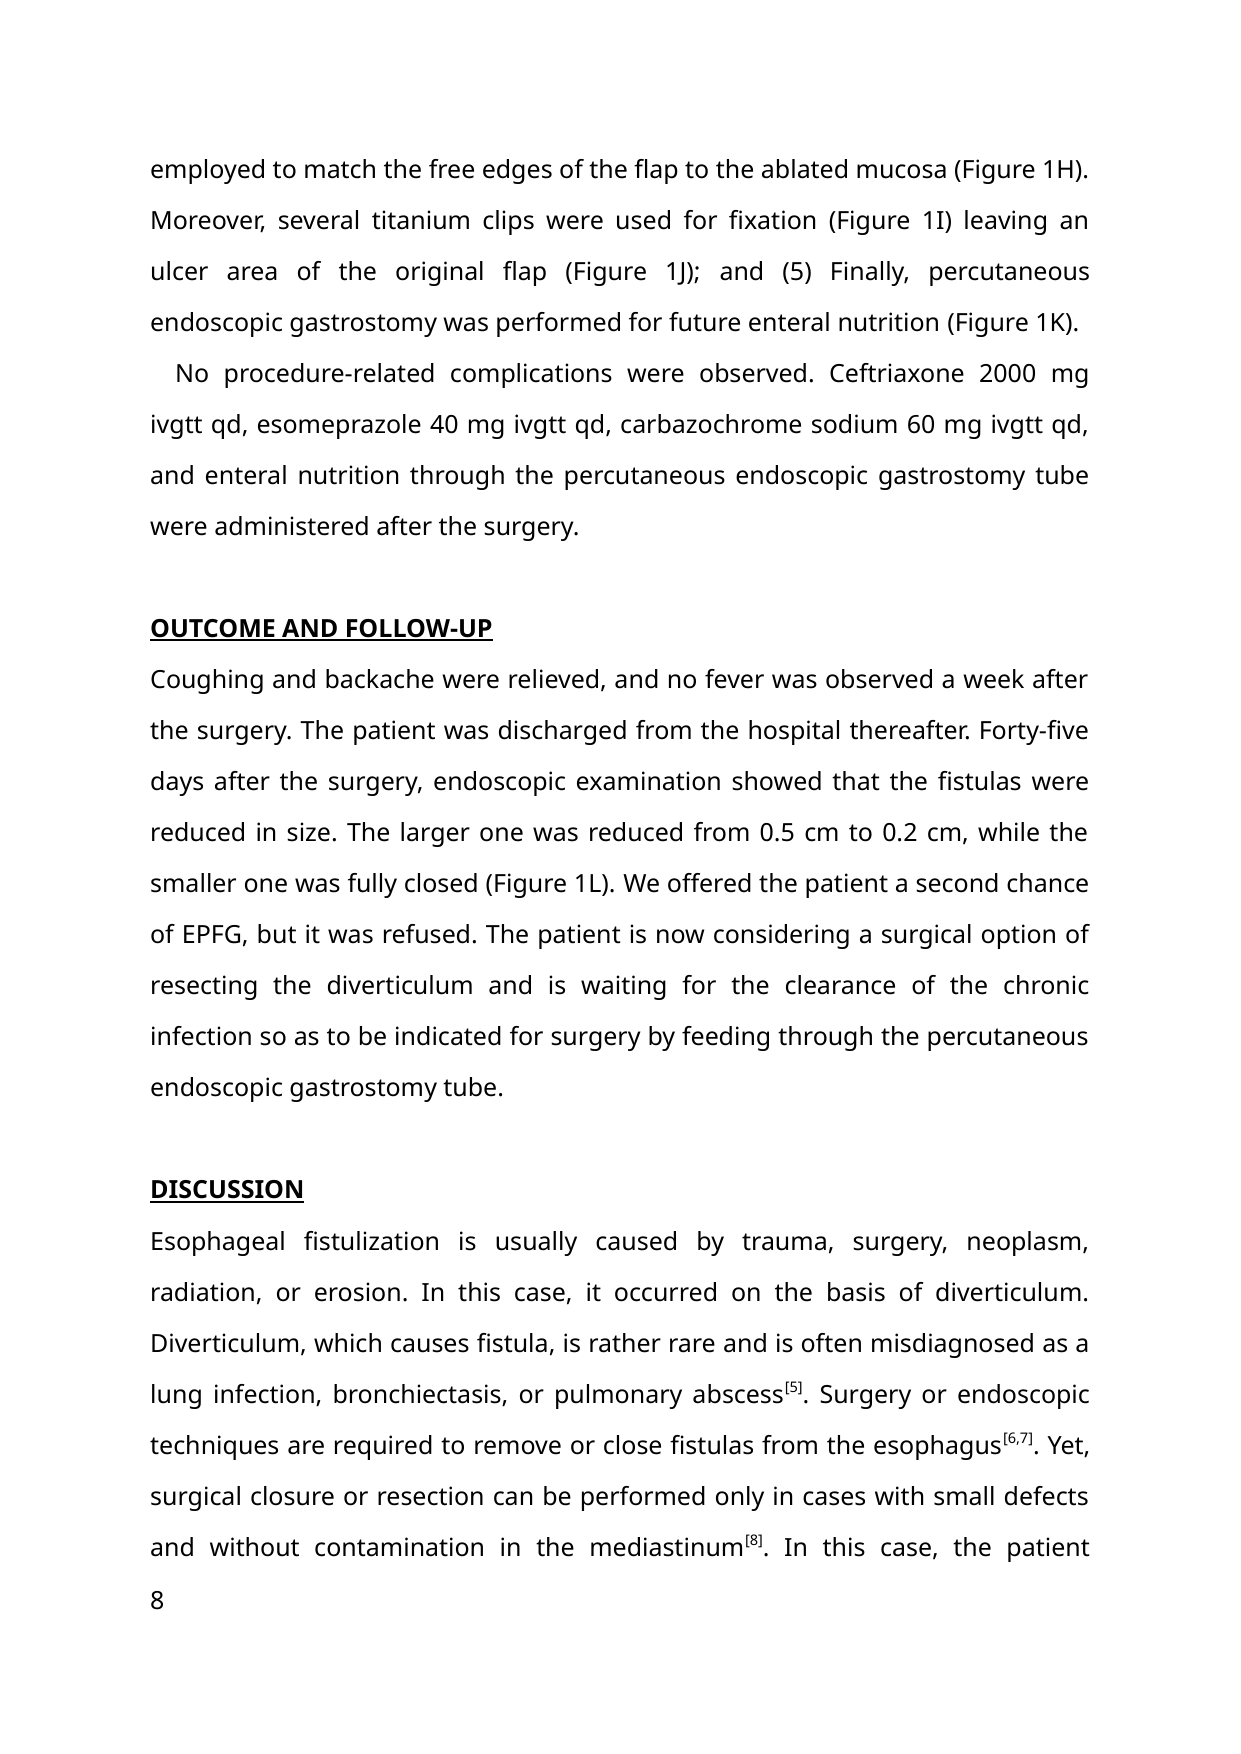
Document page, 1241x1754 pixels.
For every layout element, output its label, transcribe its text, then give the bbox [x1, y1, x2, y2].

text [150, 151, 1090, 338]
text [150, 1223, 1090, 1563]
text OUTCOME AND FOLLOW-UP [150, 611, 1090, 645]
text DISCUSSION [150, 1172, 1090, 1206]
text Coughing and backache were relieved, and no fever was observed a week after the surgery. The patient was discharged from the hospital thereafter. Forty-five days after the surgery, endoscopic examination showed that the fistulas were reduced in size. The larger one was reduced from 0.5 cm to 0.2 cm, while the smaller one was fully closed (Figure 1L). We offered the patient a second chance of EPFG, but it was refused. The patient is now considering a surgical option of resecting the diverticulum and is waiting for the clearance of the chronic infection so as to be indicated for surgery by feeding through the percutaneous endoscopic gastrostomy tube. [150, 662, 1090, 1104]
text No procedure-related complications were observed. Ceftriaxone 2000 mg ivgtt qd, esomeprazole 40 mg ivgtt qd, carbazochrome sodium 60 mg ivgtt qd, and enteral nutrition through the percutaneous endoscopic gastrostomy tube were administered after the surgery. [150, 355, 1090, 543]
